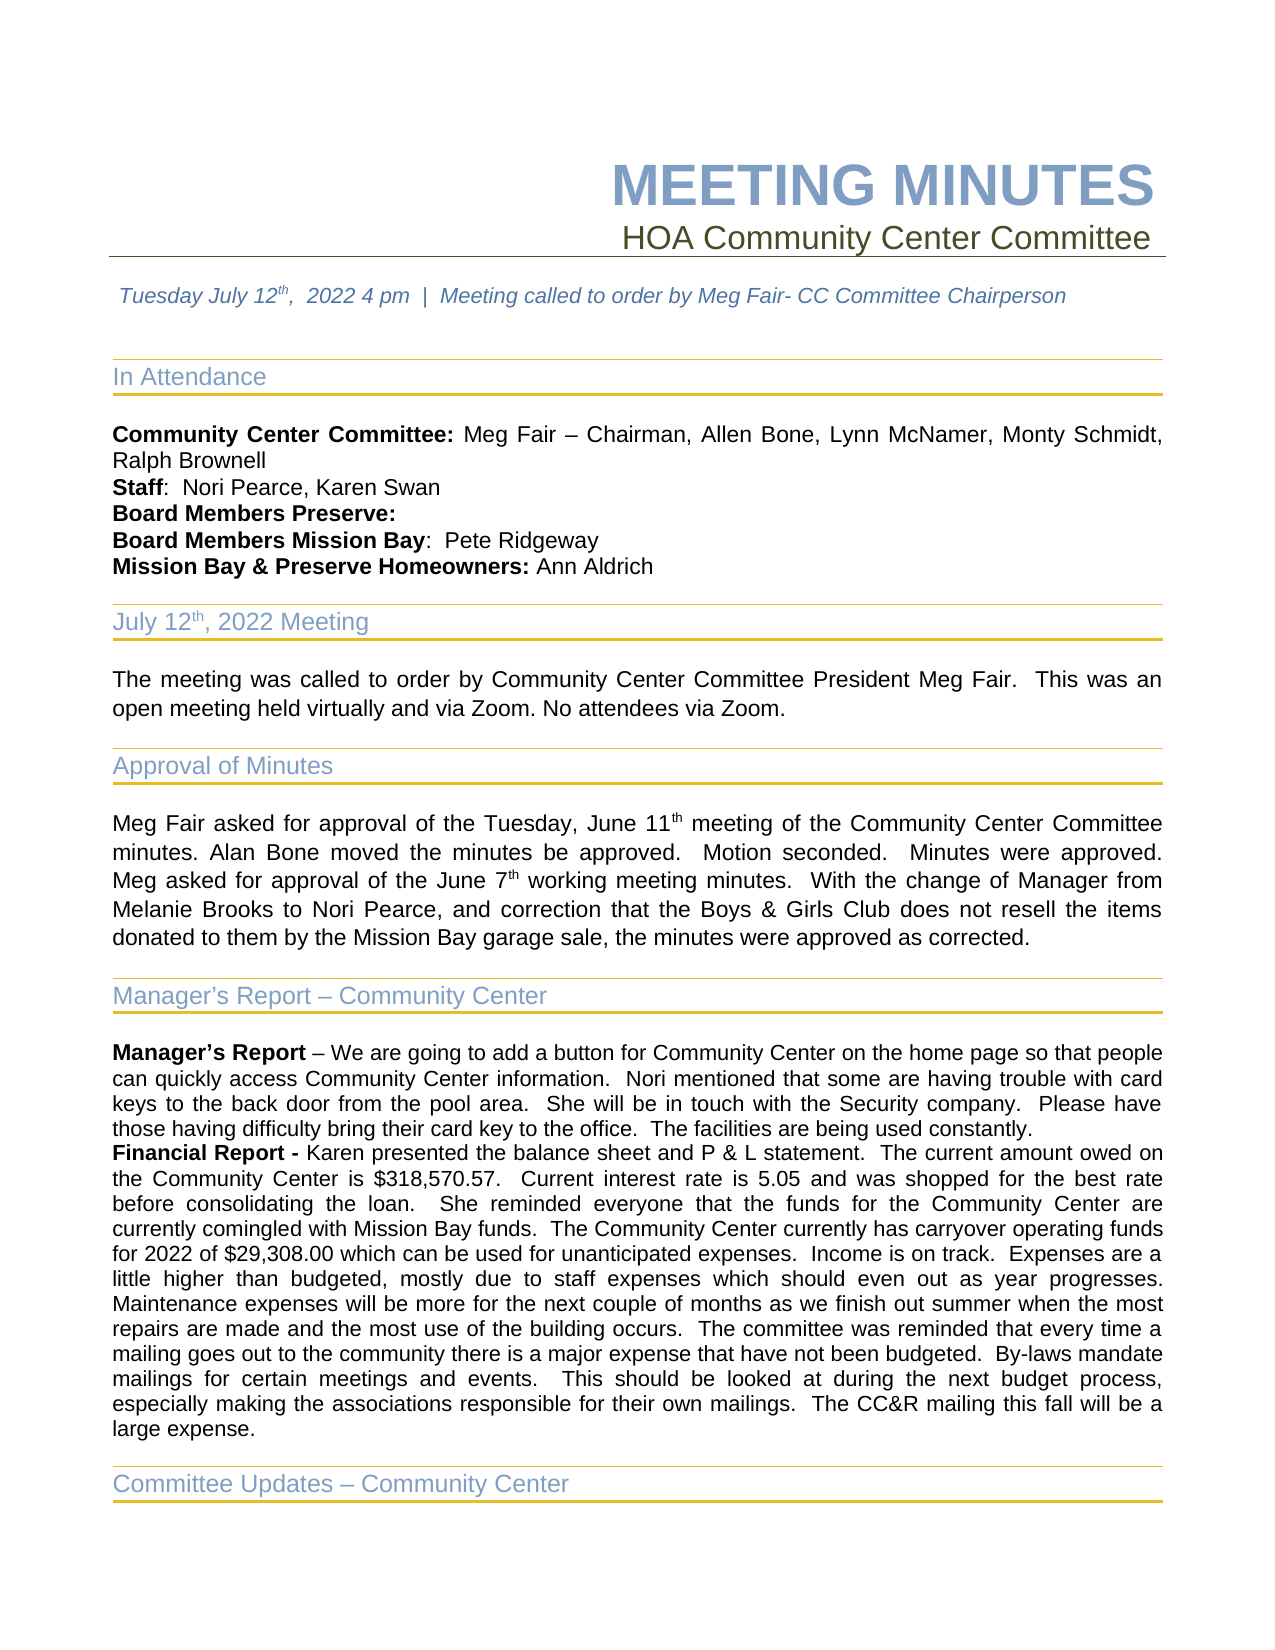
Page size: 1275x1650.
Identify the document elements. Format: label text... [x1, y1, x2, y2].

text Board Members Preserve: [112, 500, 1163, 527]
text Manager’s Report – We are going to add a button for Community Center on the home page so that people can quickly access Community Center information. Nori mentioned that some are having trouble with card keys to the back door from the pool area. She will be in touch with the Security company. Please have those having difficulty bring their card key to the office. The facilities are being used constantly. [112, 1039, 1164, 1141]
text July 12th, 2022 Meeting [112, 605, 1163, 641]
text Meg Fair asked for approval of the Tuesday, June 11th meeting of the Community Center Committee minutes. Alan Bone moved the minutes be approved. Motion seconded. Minutes were approved. Meg asked for approval of the June 7th working meeting minutes. With the change of Manager from Melanie Brooks to Nori Pearce, and correction that the Boys & Girls Club does not resell the items donated to them by the Mission Bay garage sale, the minutes were approved as corrected. [112, 810, 1163, 950]
text Tuesday July 12th, 2022 4 pm | Meeting called to order by Meg Fair- CC Committee Chairperson [112, 282, 1163, 308]
text In Attendance [112, 360, 1163, 396]
text Mission Bay & Preserve Homeowners: Ann Aldrich [112, 553, 1163, 579]
text Financial Report - Karen presented the balance sheet and P & L statement. The current amount owed on the Community Center is $318,570.57. Current interest rate is 5.05 and was shopped for the best rate before consolidating the loan. She reminded everyone that the funds for the Community Center are currently comingled with Mission Bay funds. The Community Center currently has carryover operating funds for 2022 of $29,308.00 which can be used for unanticipated expenses. Income is on track. Expenses are a little higher than budgeted, mostly due to staff expenses which should even out as year progresses. Maintenance expenses will be more for the next couple of months as we finish out summer when the most repairs are made and the most use of the building occurs. The committee was reminded that every time a mailing goes out to the community there is a major expense that have not been budgeted. By-laws mandate mailings for certain meetings and events. This should be looked at during the next budget process, especially making the associations responsible for their own mailings. The CC&R mailing this fall will be a large expense. [112, 1141, 1164, 1441]
text Committee Updates – Community Center [112, 1467, 1163, 1503]
text Staff: Nori Pearce, Karen Swan [112, 474, 1163, 500]
text HOA Community Center Committee [132, 218, 1163, 256]
text Community Center Committee: Meg Fair – Chairman, Allen Bone, Lynn McNamer, Monty Schmidt, Ralph Brownell [112, 421, 1163, 474]
text MEETING MINUTES [112, 151, 1163, 218]
text Approval of Minutes [112, 749, 1163, 785]
text The meeting was called to order by Community Center Committee President Meg Fair. This was an open meeting held virtually and via Zoom. No attendees via Zoom. [112, 666, 1163, 721]
text Board Members Mission Bay: Pete Ridgeway [112, 527, 1163, 553]
text Manager’s Report – Community Center [112, 979, 1163, 1014]
